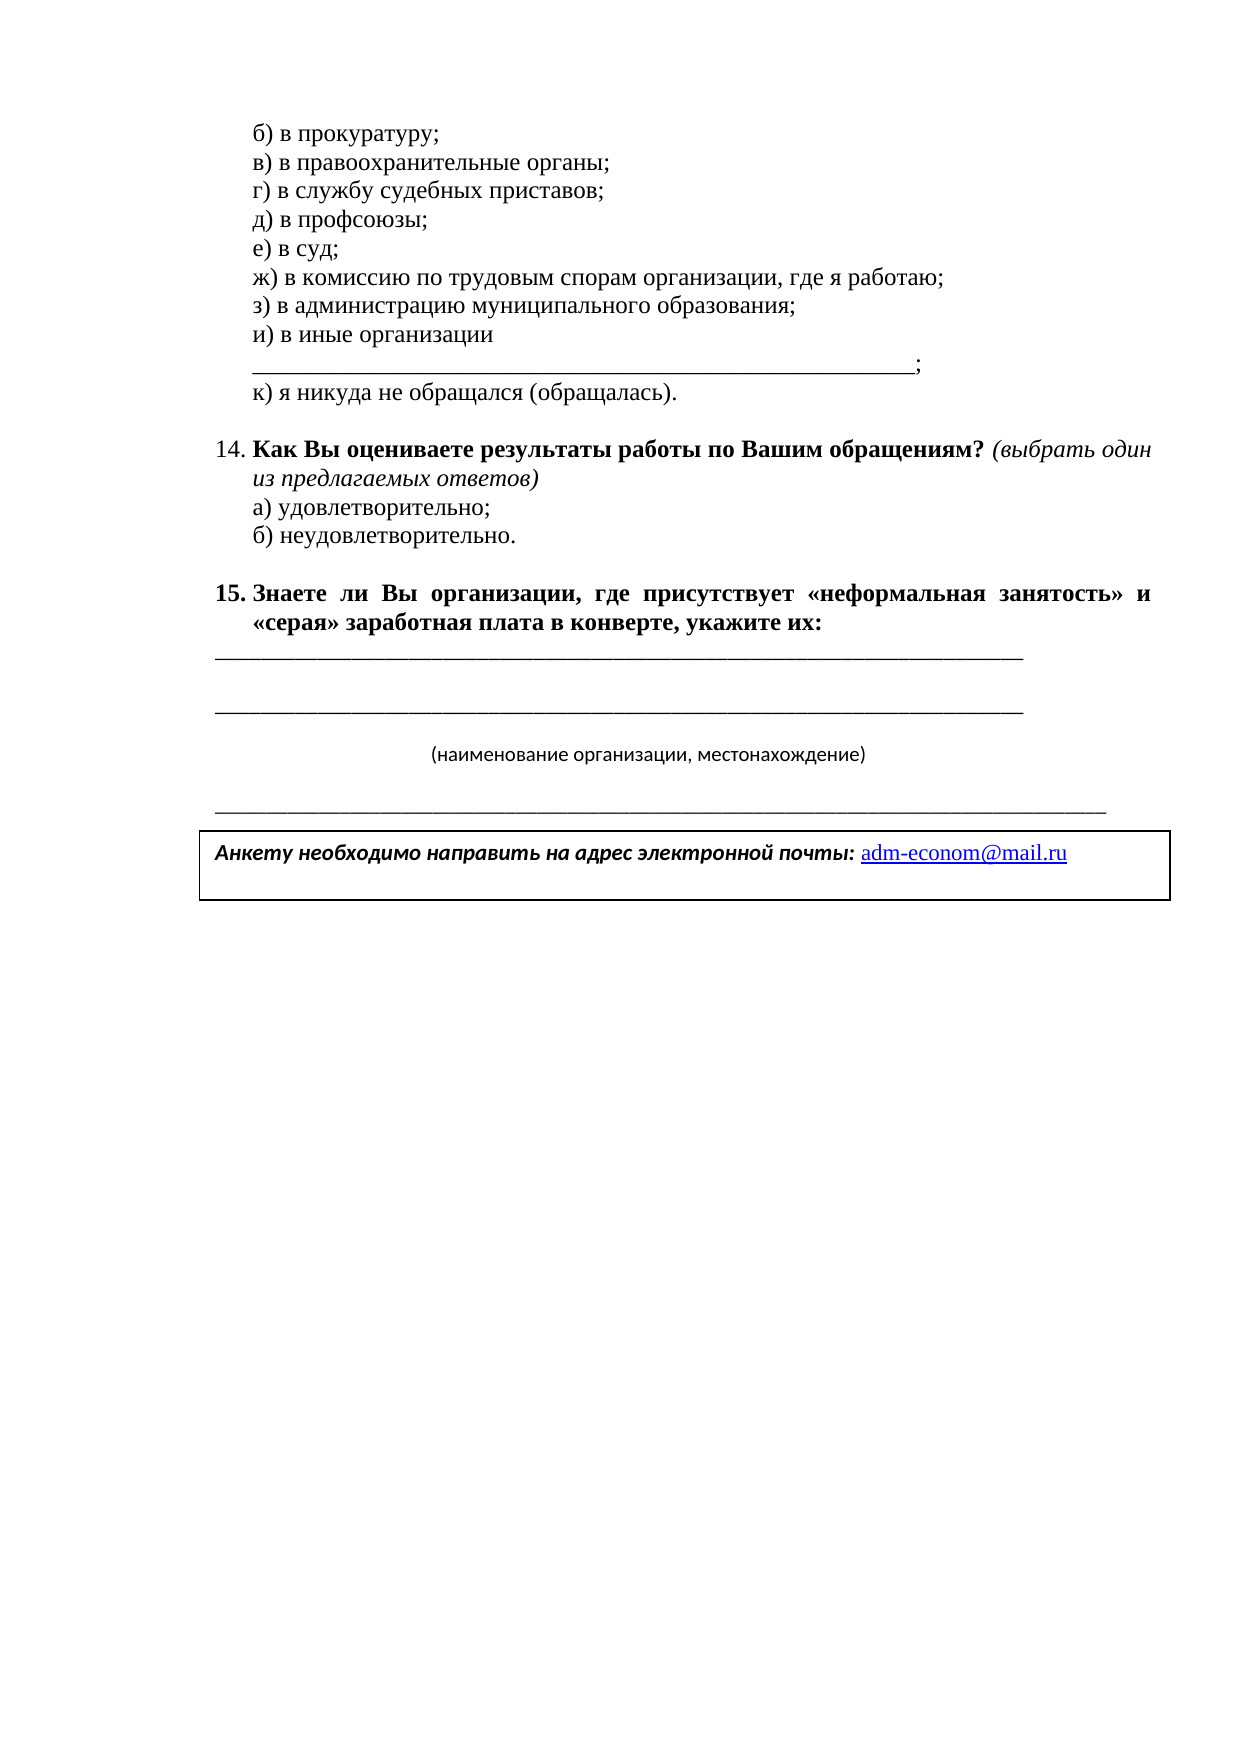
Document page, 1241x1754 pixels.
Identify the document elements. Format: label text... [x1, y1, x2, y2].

list б) неудовлетворительно. [252, 521, 1152, 549]
list ж) в комиссию по трудовым спорам организации, где я работаю; [252, 262, 1152, 291]
list б) в прокуратуру; [252, 118, 1152, 147]
list г) в службу судебных приставов; [252, 176, 1152, 204]
list д) в профсоюзы; [252, 204, 1152, 233]
text ______________________________________________________________________________________ [215, 792, 1152, 817]
text (наименование организации, местонахождение) [215, 742, 1152, 767]
list к) я никуда не обращался (обращалась). [252, 377, 1152, 406]
list а) удовлетворительно; [252, 492, 1152, 521]
list Знаете ли Вы организации, где присутствует «неформальная занятость» и «серая» заработная плата в конверте, укажите их: [215, 578, 1152, 636]
list и) в иные организации _____________________________________________________; [252, 319, 1152, 377]
text _______________________________________________________________________ [215, 636, 1152, 664]
text _______________________________________________________________________ [215, 689, 1152, 717]
list в) в правоохранительные органы; [252, 147, 1152, 176]
list Как Вы оцениваете результаты работы по Вашим обращениям? (выбрать один из предлагаемых ответов) [215, 434, 1152, 492]
list з) в администрацию муниципального образования; [252, 291, 1152, 319]
list е) в суд; [252, 233, 1152, 262]
